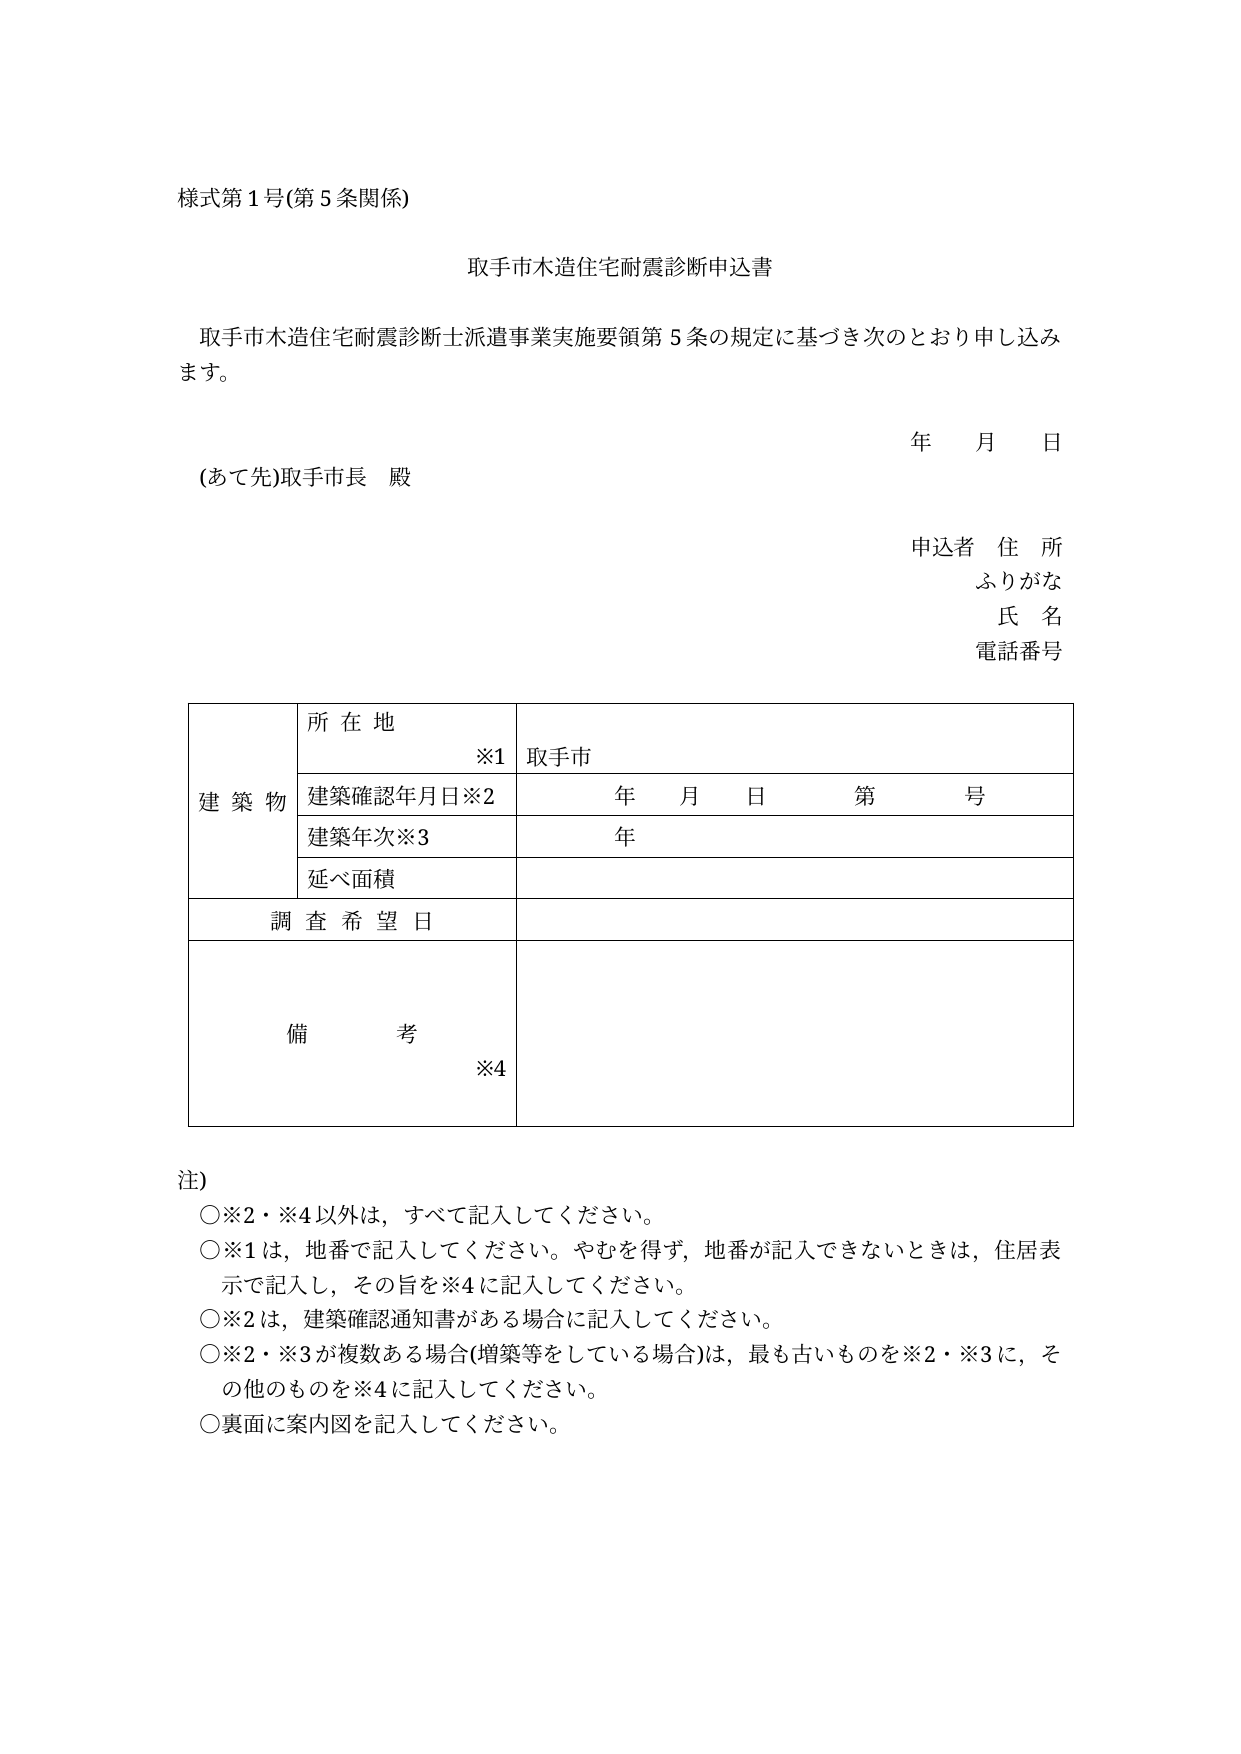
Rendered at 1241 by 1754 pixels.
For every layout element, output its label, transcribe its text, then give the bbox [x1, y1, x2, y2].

table_cell 延べ面積 [298, 858, 516, 898]
text 申込者 住所 [177, 528, 1063, 563]
text 様式第1号(第5条関係) [177, 179, 1063, 214]
text 取手市木造住宅耐震診断申込書 [177, 249, 1063, 284]
text 氏名 [177, 598, 1063, 633]
text 取手市木造住宅耐震診断士派遣事業実施要領第5条の規定に基づき次のとおり申し込みます。 [177, 319, 1063, 388]
table_cell 建築確認年月日※2 [298, 774, 516, 815]
table_cell [517, 899, 1073, 940]
table_cell 年 月 日 第 号 [517, 774, 1073, 815]
text 注) [177, 1161, 1063, 1196]
text ○裏面に案内図を記入してください。 [177, 1406, 1063, 1441]
text (あて先)取手市長 殿 [177, 458, 1063, 493]
text ○※1は，地番で記入してください。やむを得ず，地番が記入できないときは，住居表示で記入し，その旨を※4に記入してください。 [177, 1231, 1063, 1301]
table_header 建築物 [189, 704, 297, 898]
text ○※2は，建築確認通知書がある場合に記入してください。 [177, 1301, 1063, 1336]
table_cell 年 [517, 816, 1073, 857]
table_cell [517, 858, 1073, 898]
text ふりがな [177, 563, 1063, 598]
table_cell 建築年次※3 [298, 816, 516, 857]
text ○※2・※3が複数ある場合(増築等をしている場合)は，最も古いものを※2・※3に，その他のものを※4に記入してください。 [177, 1336, 1063, 1406]
table_cell 備考 ※4 [189, 941, 516, 1126]
text 年 月 日 [177, 423, 1063, 458]
table_header 所在地 ※1 [298, 704, 516, 773]
table_cell 調査希望日 [189, 899, 516, 940]
table_cell [517, 941, 1073, 1126]
text 電話番号 [177, 633, 1063, 668]
text ○※2・※4以外は，すべて記入してください。 [177, 1196, 1063, 1231]
table_header 取手市 [517, 704, 1073, 773]
